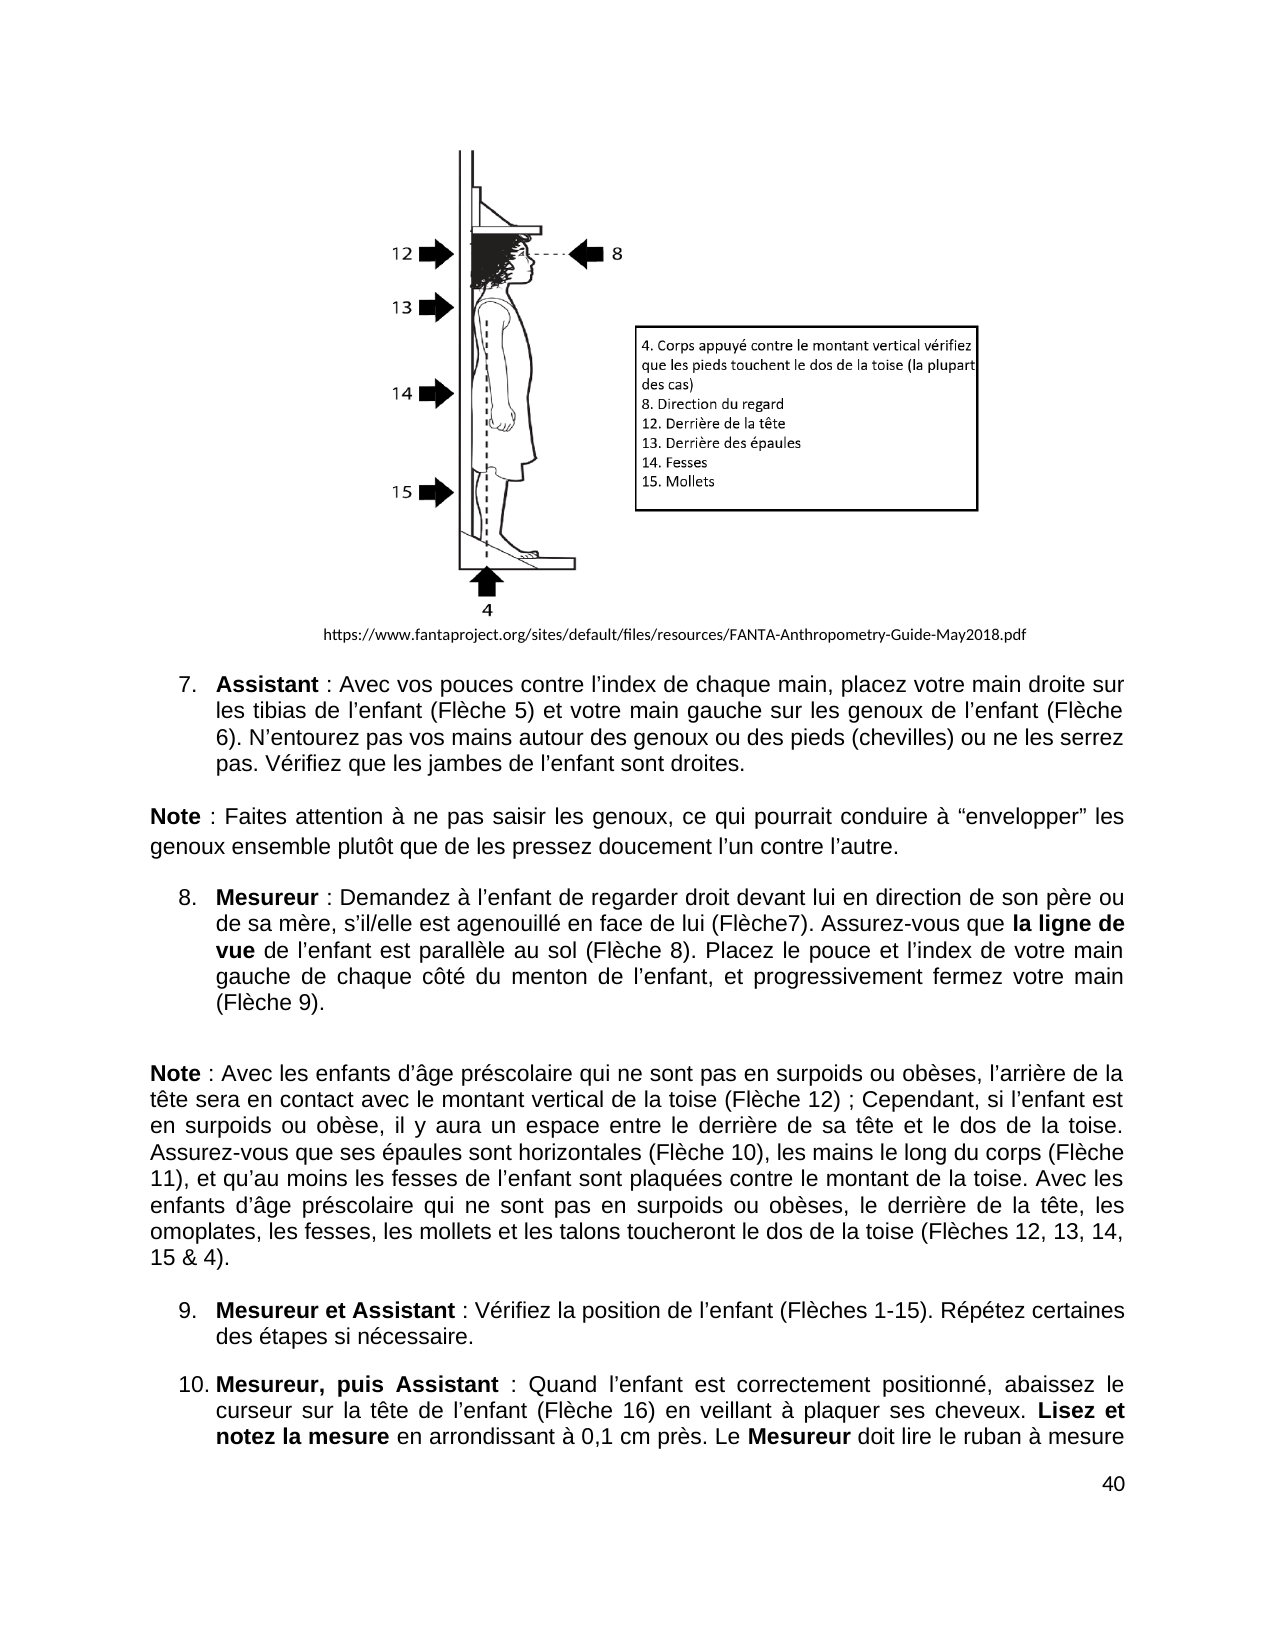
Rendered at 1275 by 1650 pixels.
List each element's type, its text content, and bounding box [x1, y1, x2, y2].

list Mesureur : Demandez à l’enfant de regarder droit devant lui en direction de son père ou de sa mère, s’il/elle est agenouillé en face de lui (Flèche7). Assurez-vous que la ligne de vue de l’enfant est parallèle au sol (Flèche 8). Placez le pouce et l’index de votre main gauche de chaque côté du menton de l’enfant, et progressivement fermez votre main (Flèche 9). [178, 884, 1125, 1016]
text Note : Faites attention à ne pas saisir les genoux, ce qui pourrait conduire à “envelopper” les genoux ensemble plutôt que de les pressez doucement l’un contre l’autre. [150, 803, 1125, 859]
text Note : Avec les enfants d’âge préscolaire qui ne sont pas en surpoids ou obèses, l’arrière de la tête sera en contact avec le montant vertical de la toise (Flèche 12) ; Cependant, si l’enfant est en surpoids ou obèse, il y aura un espace entre le derrière de sa tête et le dos de la toise. Assurez-vous que ses épaules sont horizontales (Flèche 10), les mains le long du corps (Flèche 11), et qu’au moins les fesses de l’enfant sont plaquées contre le montant de la toise. Avec les enfants d’âge préscolaire qui ne sont pas en surpoids ou obèses, le derrière de la tête, les omoplates, les fesses, les mollets et les talons toucheront le dos de la toise (Flèches 12, 13, 14, 15 & 4). [150, 1060, 1125, 1271]
text https://www.fantaproject.org/sites/default/files/resources/FANTA-Anthropometry-Guide-May2018.pdf [225, 624, 1125, 644]
list Assistant : Avec vos pouces contre l’index de chaque main, placez votre main droite sur les tibias de l’enfant (Flèche 5) et votre main gauche sur les genoux de l’enfant (Flèche 6). N’entourez pas vos mains autour des genoux ou des pieds (chevilles) ou ne les serrez pas. Vérifiez que les jambes de l’enfant sont droites. [178, 671, 1125, 776]
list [178, 1371, 1125, 1449]
picture [371, 150, 984, 625]
list Mesureur et Assistant : Vérifiez la position de l’enfant (Flèches 1-15). Répétez certaines des étapes si nécessaire. [178, 1297, 1125, 1350]
